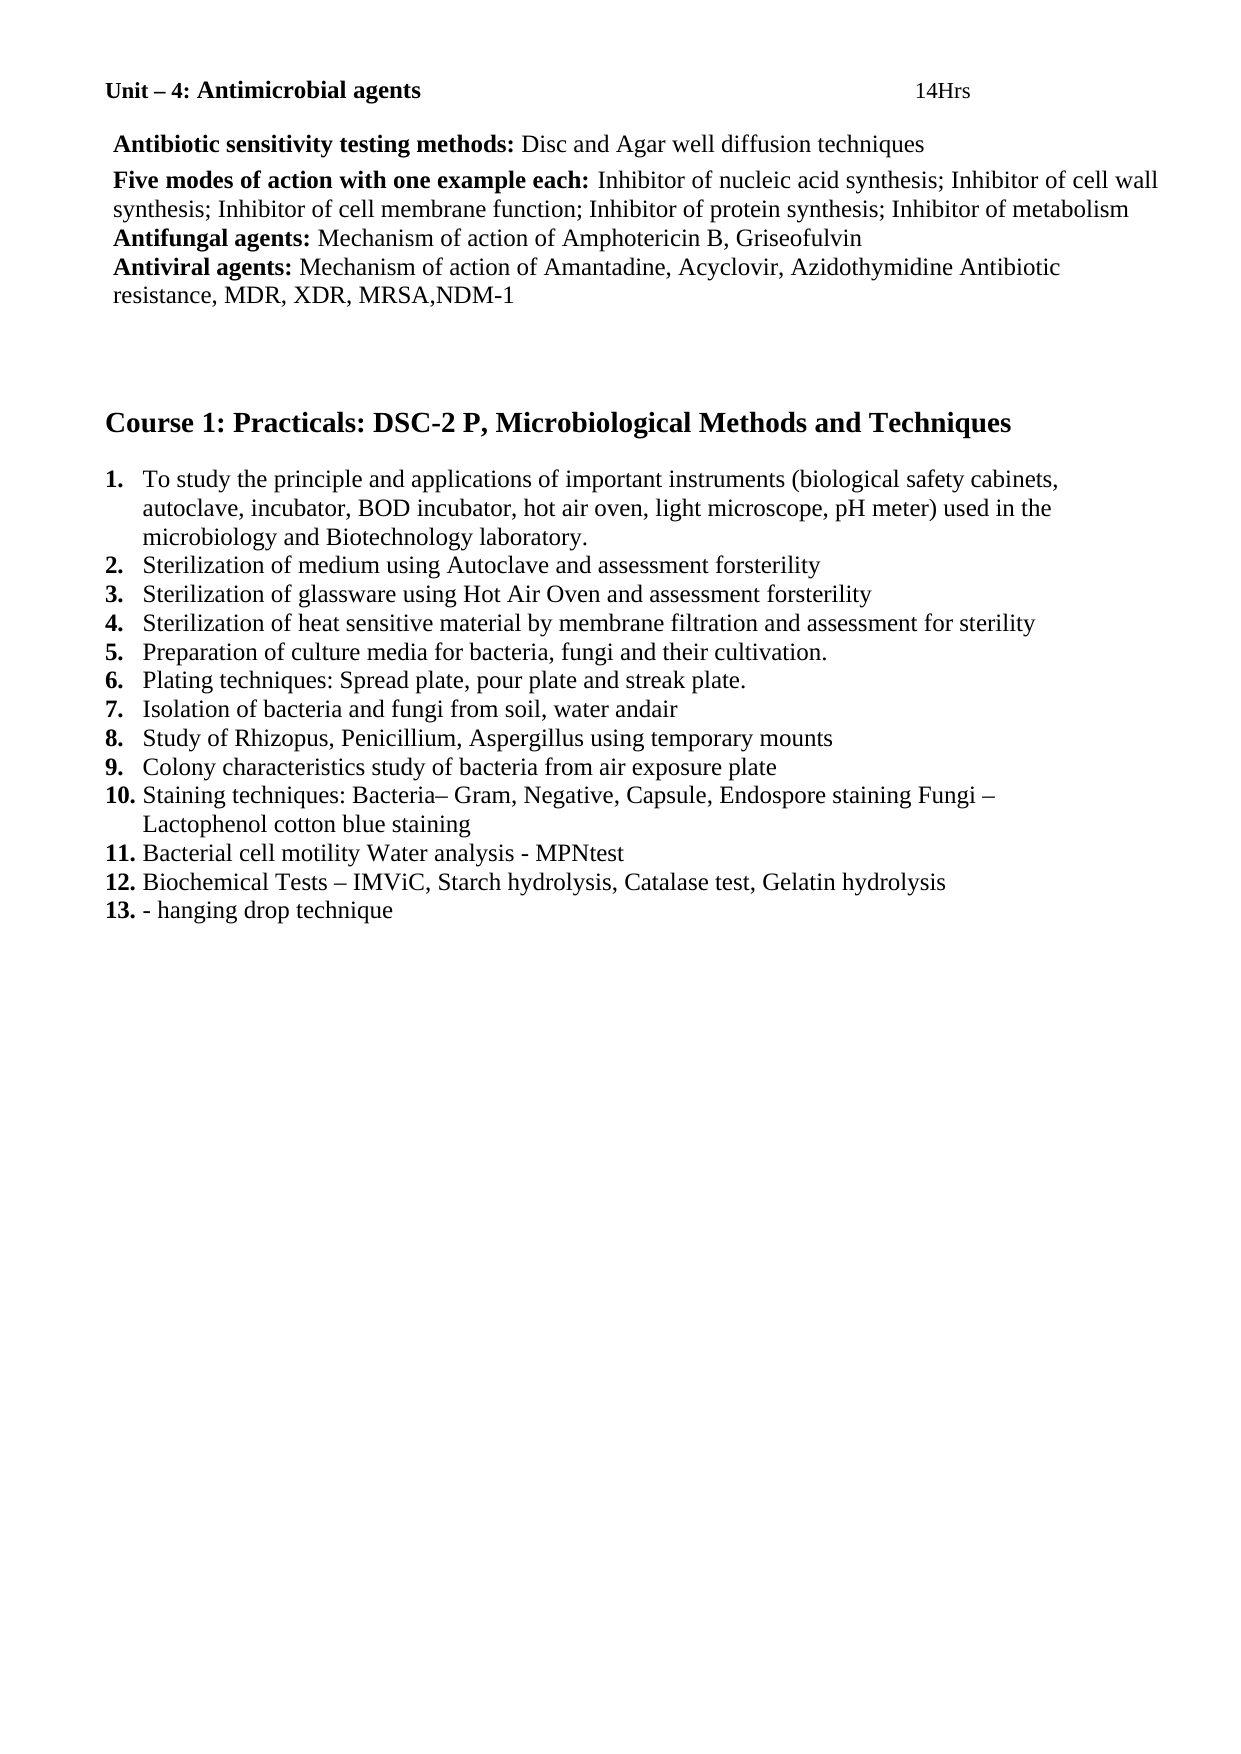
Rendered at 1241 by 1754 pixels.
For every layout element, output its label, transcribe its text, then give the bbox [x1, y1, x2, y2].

list Preparation of culture media for bacteria, fungi and their cultivation. [105, 637, 1165, 666]
list Staining techniques: Bacteria– Gram, Negative, Capsule, Endospore staining Fungi – Lactophenol cotton blue staining [105, 781, 1018, 838]
list Sterilization of heat sensitive material by membrane filtration and assessment for sterility [105, 608, 1053, 637]
text Antibiotic sensitivity testing methods: Disc and Agar well diffusion techniques [113, 129, 1159, 158]
text Antifungal agents: Mechanism of action of Amphotericin B, Griseofulvin [113, 223, 1139, 252]
list Sterilization of medium using Autoclave and assessment forsterility [105, 550, 1165, 579]
text Unit – 4: Antimicrobial agents 14Hrs [105, 75, 1165, 104]
list - hanging drop technique [105, 896, 1165, 924]
list Plating techniques: Spread plate, pour plate and streak plate. [105, 666, 1165, 694]
list Bacterial cell motility Water analysis - MPNtest [105, 838, 1165, 867]
list Sterilization of glassware using Hot Air Oven and assessment forsterility [105, 579, 1165, 608]
list Colony characteristics study of bacteria from air exposure plate [105, 752, 1165, 781]
text Five modes of action with one example each: Inhibitor of nucleic acid synthesis; Inhibitor of cell wall synthesis; Inhibitor of cell membrane function; Inhibitor of protein synthesis; Inhibitor of metabolism [113, 165, 1159, 223]
text Antiviral agents: Mechanism of action of Amantadine, Acyclovir, Azidothymidine Antibiotic resistance, MDR, XDR, MRSA,NDM-1 [113, 252, 1139, 309]
list Study of Rhizopus, Penicillium, Aspergillus using temporary mounts [105, 723, 1165, 752]
list Isolation of bacteria and fungi from soil, water andair [105, 694, 1165, 723]
list To study the principle and applications of important instruments (biological safety cabinets, autoclave, incubator, BOD incubator, hot air oven, light microscope, pH meter) used in the microbiology and Biotechnology laboratory. [105, 464, 1066, 550]
list Biochemical Tests – IMViC, Starch hydrolysis, Catalase test, Gelatin hydrolysis [105, 867, 1165, 896]
text Course 1: Practicals: DSC-2 P, Microbiological Methods and Techniques [105, 405, 1165, 438]
